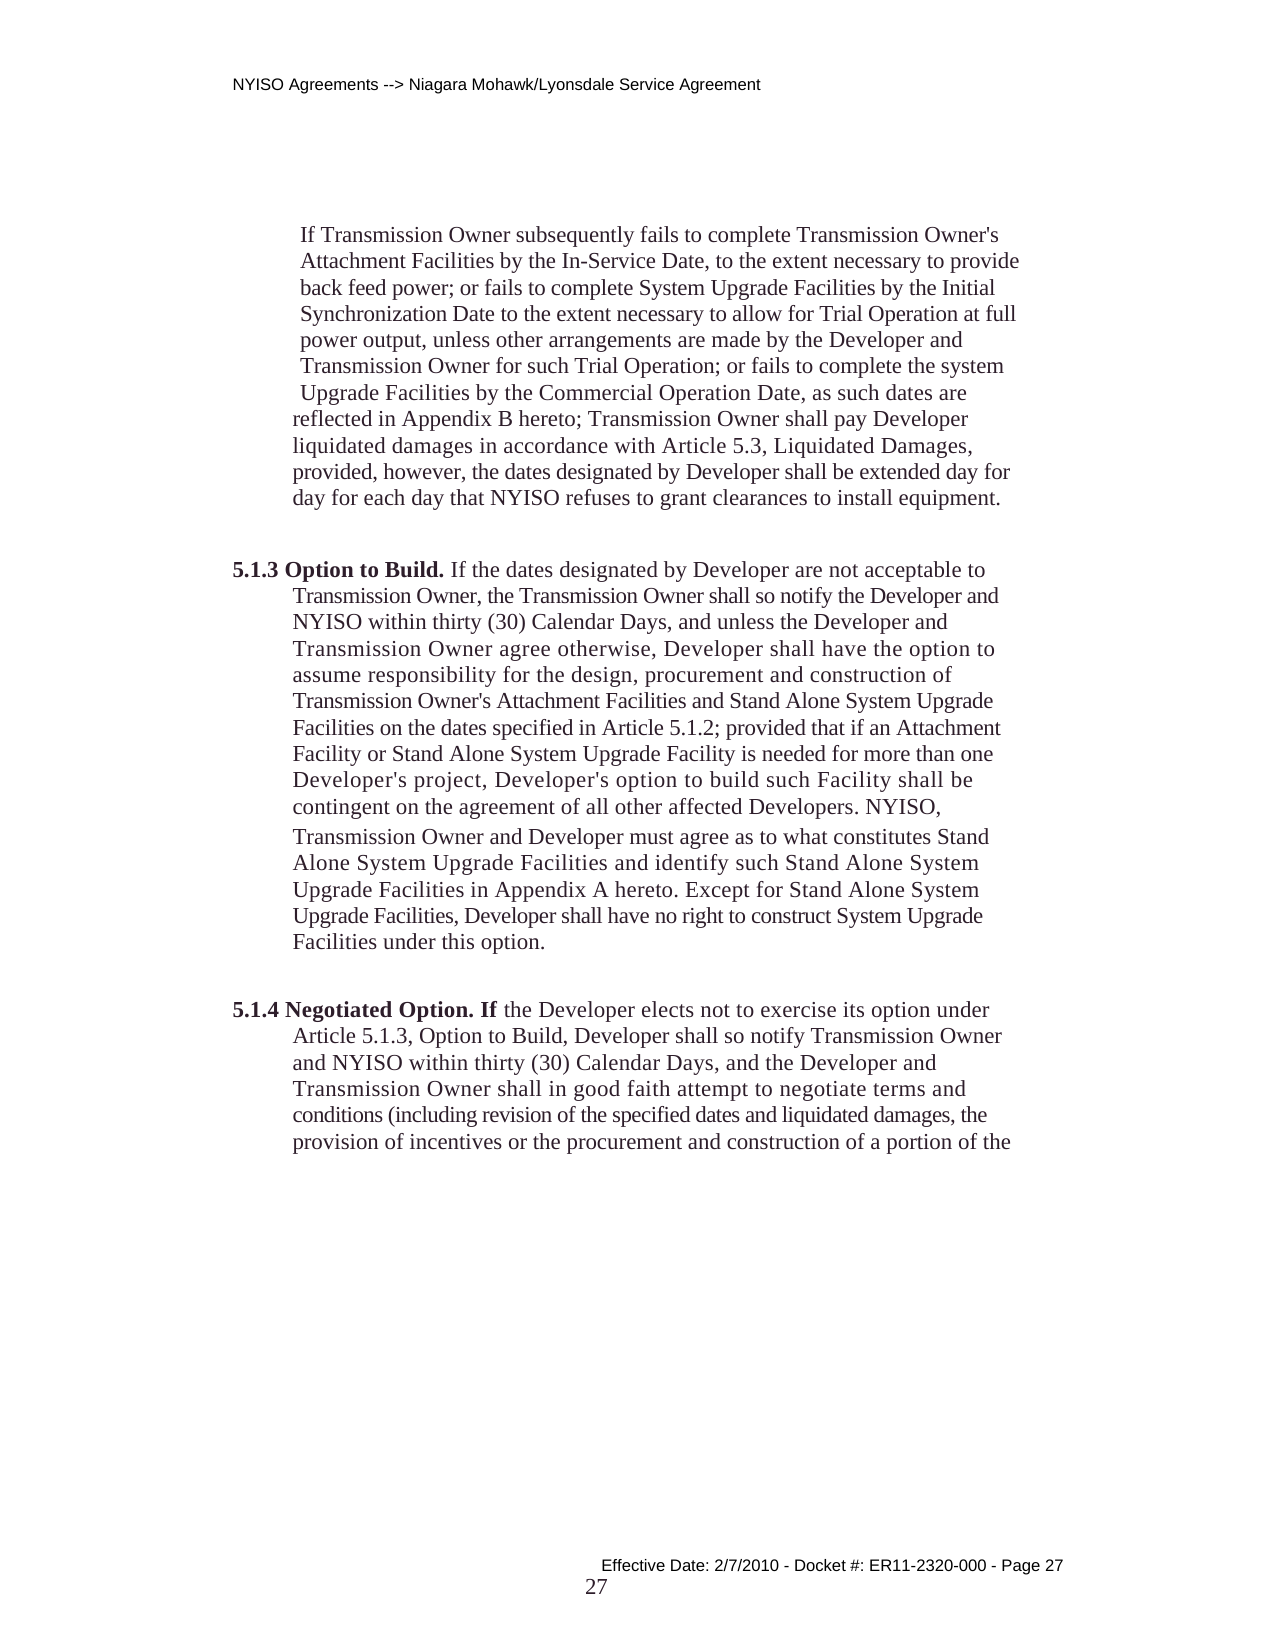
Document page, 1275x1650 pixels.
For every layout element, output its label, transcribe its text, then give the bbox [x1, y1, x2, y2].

text 5.1.4 Negotiated Option. If the Developer elects not to exercise its option under Article 5.1.3, Option to Build, Developer shall so notify Transmission Owner and NYISO within thirty (30) Calendar Days, and the Developer and Transmission Owner shall in good faith attempt to negotiate terms and conditions (including revision of the specified dates and liquidated damages, the provision of incentives or the procurement and construction of a portion of the [232, 996, 1026, 1154]
text Transmission Owner and Developer must agree as to what constitutes Stand Alone System Upgrade Facilities and identify such Stand Alone System Upgrade Facilities in Appendix A hereto. Except for Stand Alone System Upgrade Facilities, Developer shall have no right to construct System Upgrade Facilities under this option. [292, 823, 1026, 955]
text reflected in Appendix B hereto; Transmission Owner shall pay Developer liquidated damages in accordance with Article 5.3, Liquidated Damages, provided, however, the dates designated by Developer shall be extended day for day for each day that NYISO refuses to grant clearances to install equipment. [292, 405, 1026, 511]
text If Transmission Owner subsequently fails to complete Transmission Owner's Attachment Facilities by the In-Service Date, to the extent necessary to provide back feed power; or fails to complete System Upgrade Facilities by the Initial Synchronization Date to the extent necessary to allow for Trial Operation at full power output, unless other arrangements are made by the Developer and Transmission Owner for such Trial Operation; or fails to complete the system Upgrade Facilities by the Commercial Operation Date, as such dates are [300, 221, 1048, 405]
text 5.1.3 Option to Build. If the dates designated by Developer are not acceptable to Transmission Owner, the Transmission Owner shall so notify the Developer and NYISO within thirty (30) Calendar Days, and unless the Developer and Transmission Owner agree otherwise, Developer shall have the option to assume responsibility for the design, procurement and construction of Transmission Owner's Attachment Facilities and Stand Alone System Upgrade Facilities on the dates specified in Article 5.1.2; provided that if an Attachment Facility or Stand Alone System Upgrade Facility is needed for more than one Developer's project, Developer's option to build such Facility shall be contingent on the agreement of all other affected Developers. NYISO, [232, 556, 1041, 819]
